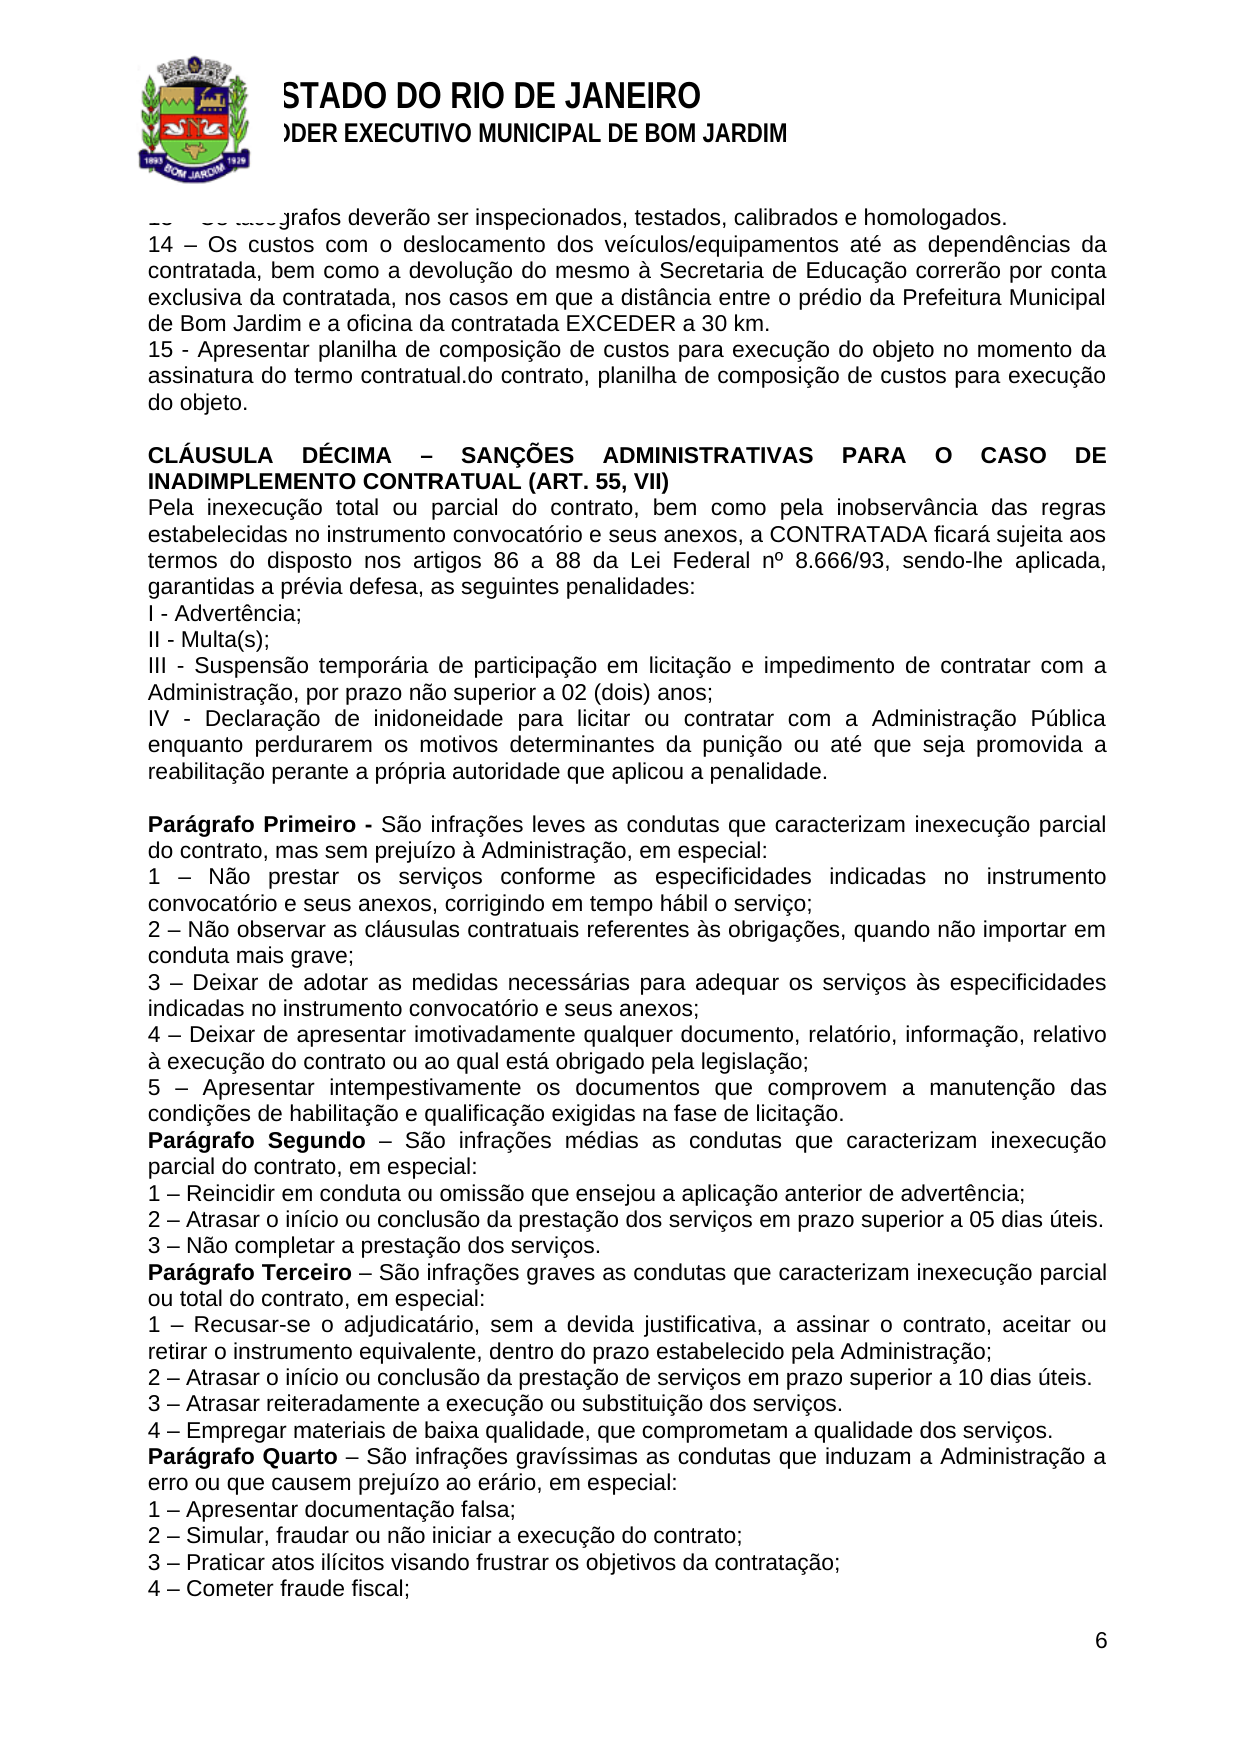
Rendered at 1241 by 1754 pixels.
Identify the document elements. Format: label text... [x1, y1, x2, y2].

text 14 – Os custos com o deslocamento dos veículos/equipamentos até as dependências da contratada, bem como a devolução do mesmo à Secretaria de Educação correrão por conta exclusiva da contratada, nos casos em que a distância entre o prédio da Prefeitura Municipal de Bom Jardim e a oficina da contratada EXCEDER a 30 km. [148, 231, 1107, 336]
text 4 – Cometer fraude fiscal; [148, 1575, 1107, 1601]
text 3 – Não completar a prestação dos serviços. [148, 1232, 1107, 1258]
text 2 – Atrasar o início ou conclusão da prestação de serviços em prazo superior a 10 dias úteis. [148, 1364, 1107, 1390]
text 1 – Apresentar documentação falsa; [148, 1496, 1107, 1522]
text III - Suspensão temporária de participação em licitação e impedimento de contratar com a Administração, por prazo não superior a 02 (dois) anos; [148, 652, 1107, 705]
text 1 – Recusar-se o adjudicatário, sem a devida justificativa, a assinar o contrato, aceitar ou retirar o instrumento equivalente, dentro do prazo estabelecido pela Administração; [148, 1311, 1107, 1364]
text 1 – Não prestar os serviços conforme as especificidades indicadas no instrumento convocatório e seus anexos, corrigindo em tempo hábil o serviço; [148, 863, 1107, 916]
text CLÁUSULA DÉCIMA – SANÇÕES ADMINISTRATIVAS PARA O CASO DE INADIMPLEMENTO CONTRATUAL (ART. 55, VII) [148, 442, 1107, 494]
text 3 – Praticar atos ilícitos visando frustrar os objetivos da contratação; [148, 1548, 1107, 1575]
text 15 - Apresentar planilha de composição de custos para execução do objeto no momento da assinatura do termo contratual.do contrato, planilha de composição de custos para execução do objeto. [148, 336, 1107, 415]
text Parágrafo Terceiro – São infrações graves as condutas que caracterizam inexecução parcial ou total do contrato, em especial: [148, 1258, 1107, 1311]
text 1 – Reincidir em conduta ou omissão que ensejou a aplicação anterior de advertência; [148, 1179, 1107, 1206]
text I - Advertência; [148, 600, 1107, 626]
text II - Multa(s); [148, 626, 1107, 652]
text 13 – Os tacógrafos deverão ser inspecionados, testados, calibrados e homologados. [148, 204, 1107, 231]
text IV - Declaração de inidoneidade para licitar ou contratar com a Administração Pública enquanto perdurarem os motivos determinantes da punição ou até que seja promovida a reabilitação perante a própria autoridade que aplicou a penalidade. [148, 705, 1107, 784]
text 3 – Atrasar reiteradamente a execução ou substituição dos serviços. [148, 1390, 1107, 1417]
text Pela inexecução total ou parcial do contrato, bem como pela inobservância das regras estabelecidas no instrumento convocatório e seus anexos, a CONTRATADA ficará sujeita aos termos do disposto nos artigos 86 a 88 da Lei Federal nº 8.666/93, sendo-lhe aplicada, garantidas a prévia defesa, as seguintes penalidades: [148, 494, 1107, 600]
text Parágrafo Primeiro - São infrações leves as condutas que caracterizam inexecução parcial do contrato, mas sem prejuízo à Administração, em especial: [148, 811, 1107, 863]
text 2 – Atrasar o início ou conclusão da prestação dos serviços em prazo superior a 05 dias úteis. [148, 1206, 1107, 1232]
text 4 – Empregar materiais de baixa qualidade, que comprometam a qualidade dos serviços. [148, 1417, 1107, 1443]
text 3 – Deixar de adotar as medidas necessárias para adequar os serviços às especificidades indicadas no instrumento convocatório e seus anexos; [148, 969, 1107, 1021]
text Parágrafo Segundo – São infrações médias as condutas que caracterizam inexecução parcial do contrato, em especial: [148, 1127, 1107, 1179]
text 2 – Simular, fraudar ou não iniciar a execução do contrato; [148, 1522, 1107, 1548]
text 2 – Não observar as cláusulas contratuais referentes às obrigações, quando não importar em conduta mais grave; [148, 916, 1107, 969]
text 5 – Apresentar intempestivamente os documentos que comprovem a manutenção das condições de habilitação e qualificação exigidas na fase de licitação. [148, 1074, 1107, 1127]
text Parágrafo Quarto – São infrações gravíssimas as condutas que induzam a Administração a erro ou que causem prejuízo ao erário, em especial: [148, 1443, 1107, 1496]
text 4 – Deixar de apresentar imotivadamente qualquer documento, relatório, informação, relativo à execução do contrato ou ao qual está obrigado pela legislação; [148, 1021, 1107, 1074]
